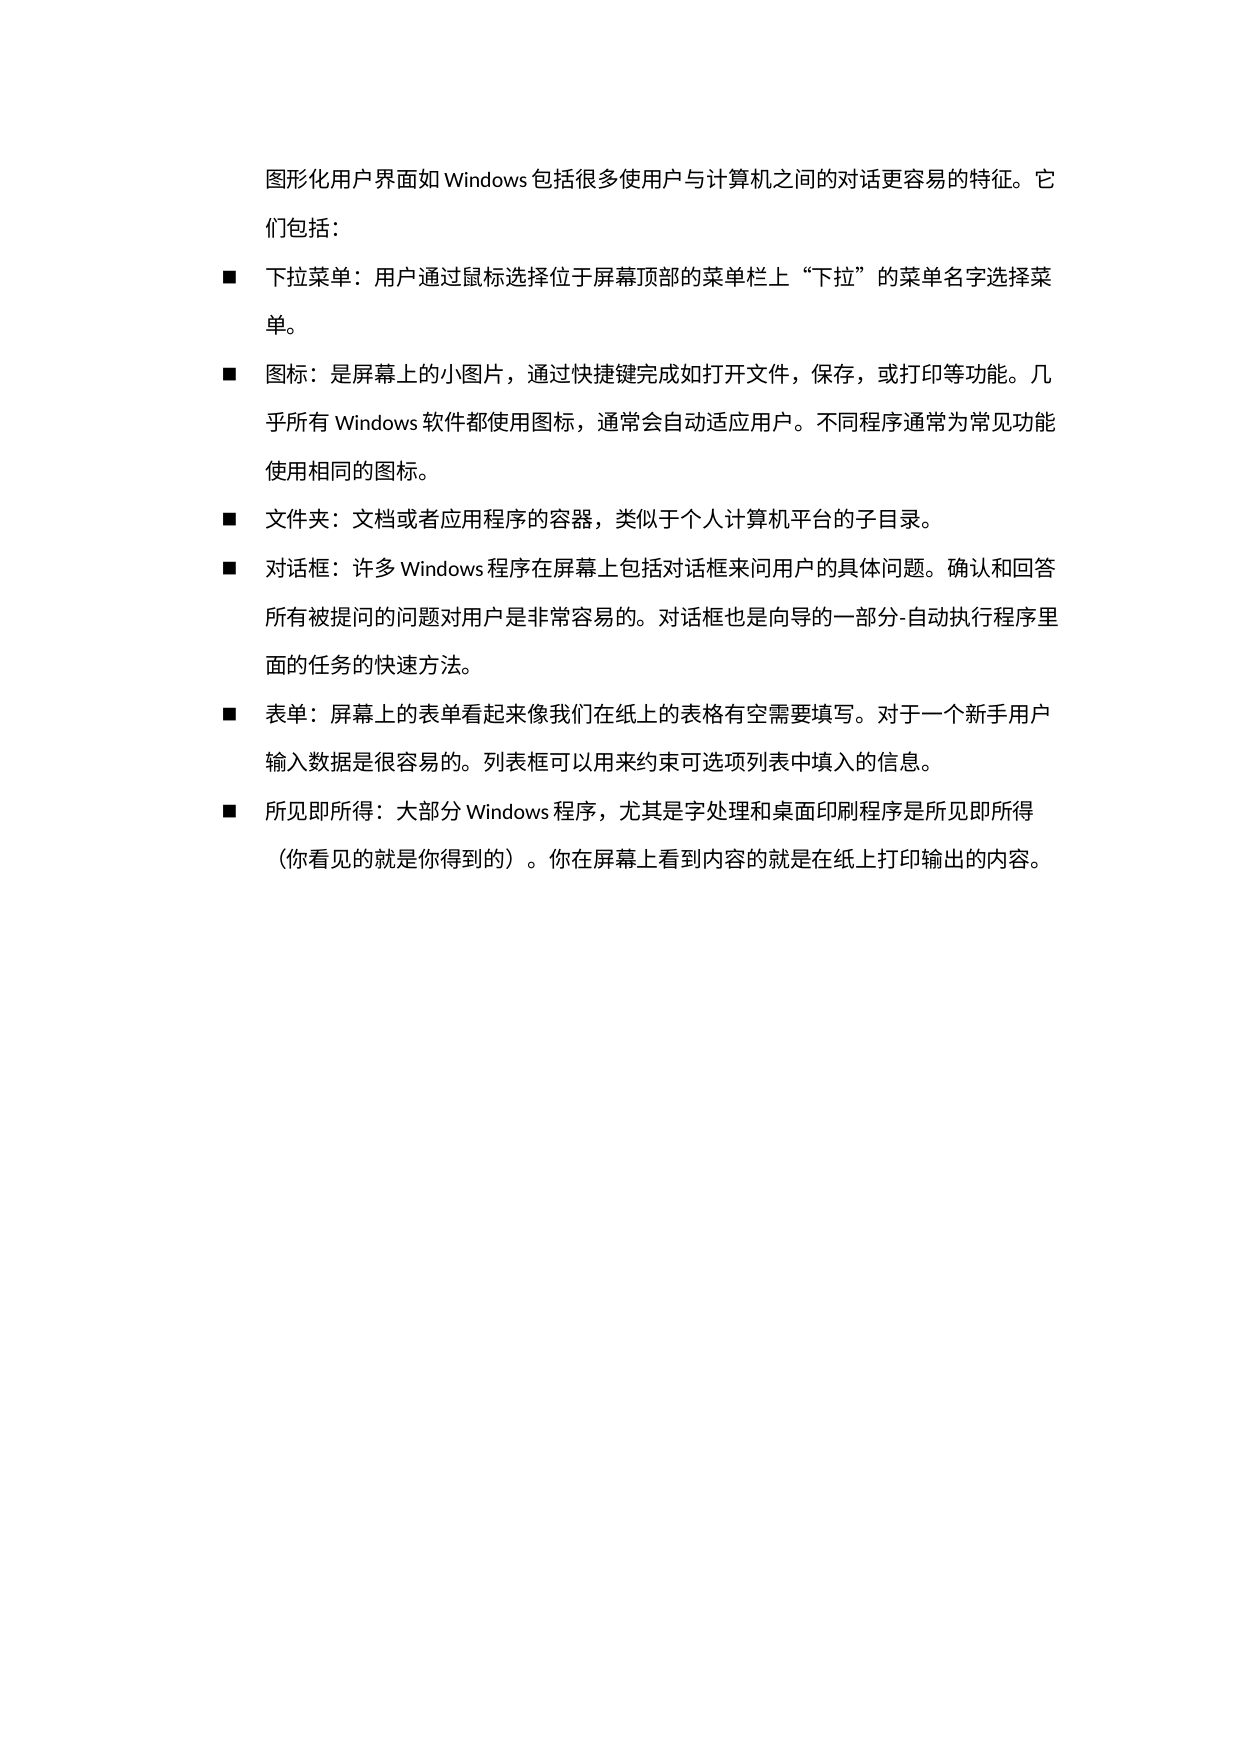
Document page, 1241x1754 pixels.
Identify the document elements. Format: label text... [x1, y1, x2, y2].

list 图标：是屏幕上的小图片，通过快捷键完成如打开文件，保存，或打印等功能。几乎所有Windows软件都使用图标，通常会自动适应用户。不同程序通常为常见功能使用相同的图标。 [221, 356, 1063, 486]
list 文件夹：文档或者应用程序的容器，类似于个人计算机平台的子目录。 [221, 502, 1063, 534]
list 表单：屏幕上的表单看起来像我们在纸上的表格有空需要填写。对于一个新手用户输入数据是很容易的。列表框可以用来约束可选项列表中填入的信息。 [221, 696, 1063, 777]
list 所见即所得：大部分Windows程序，尤其是字处理和桌面印刷程序是所见即所得（你看见的就是你得到的）。你在屏幕上看到内容的就是在纸上打印输出的内容。 [221, 793, 1063, 874]
list 对话框：许多Windows程序在屏幕上包括对话框来问用户的具体问题。确认和回答所有被提问的问题对用户是非常容易的。对话框也是向导的一部分-自动执行程序里面的任务的快速方法。 [221, 550, 1063, 680]
list 下拉菜单：用户通过鼠标选择位于屏幕顶部的菜单栏上“下拉”的菜单名字选择菜单。 [221, 259, 1063, 340]
list 图形化用户界面如Windows包括很多使用户与计算机之间的对话更容易的特征。它们包括： [265, 162, 1063, 243]
